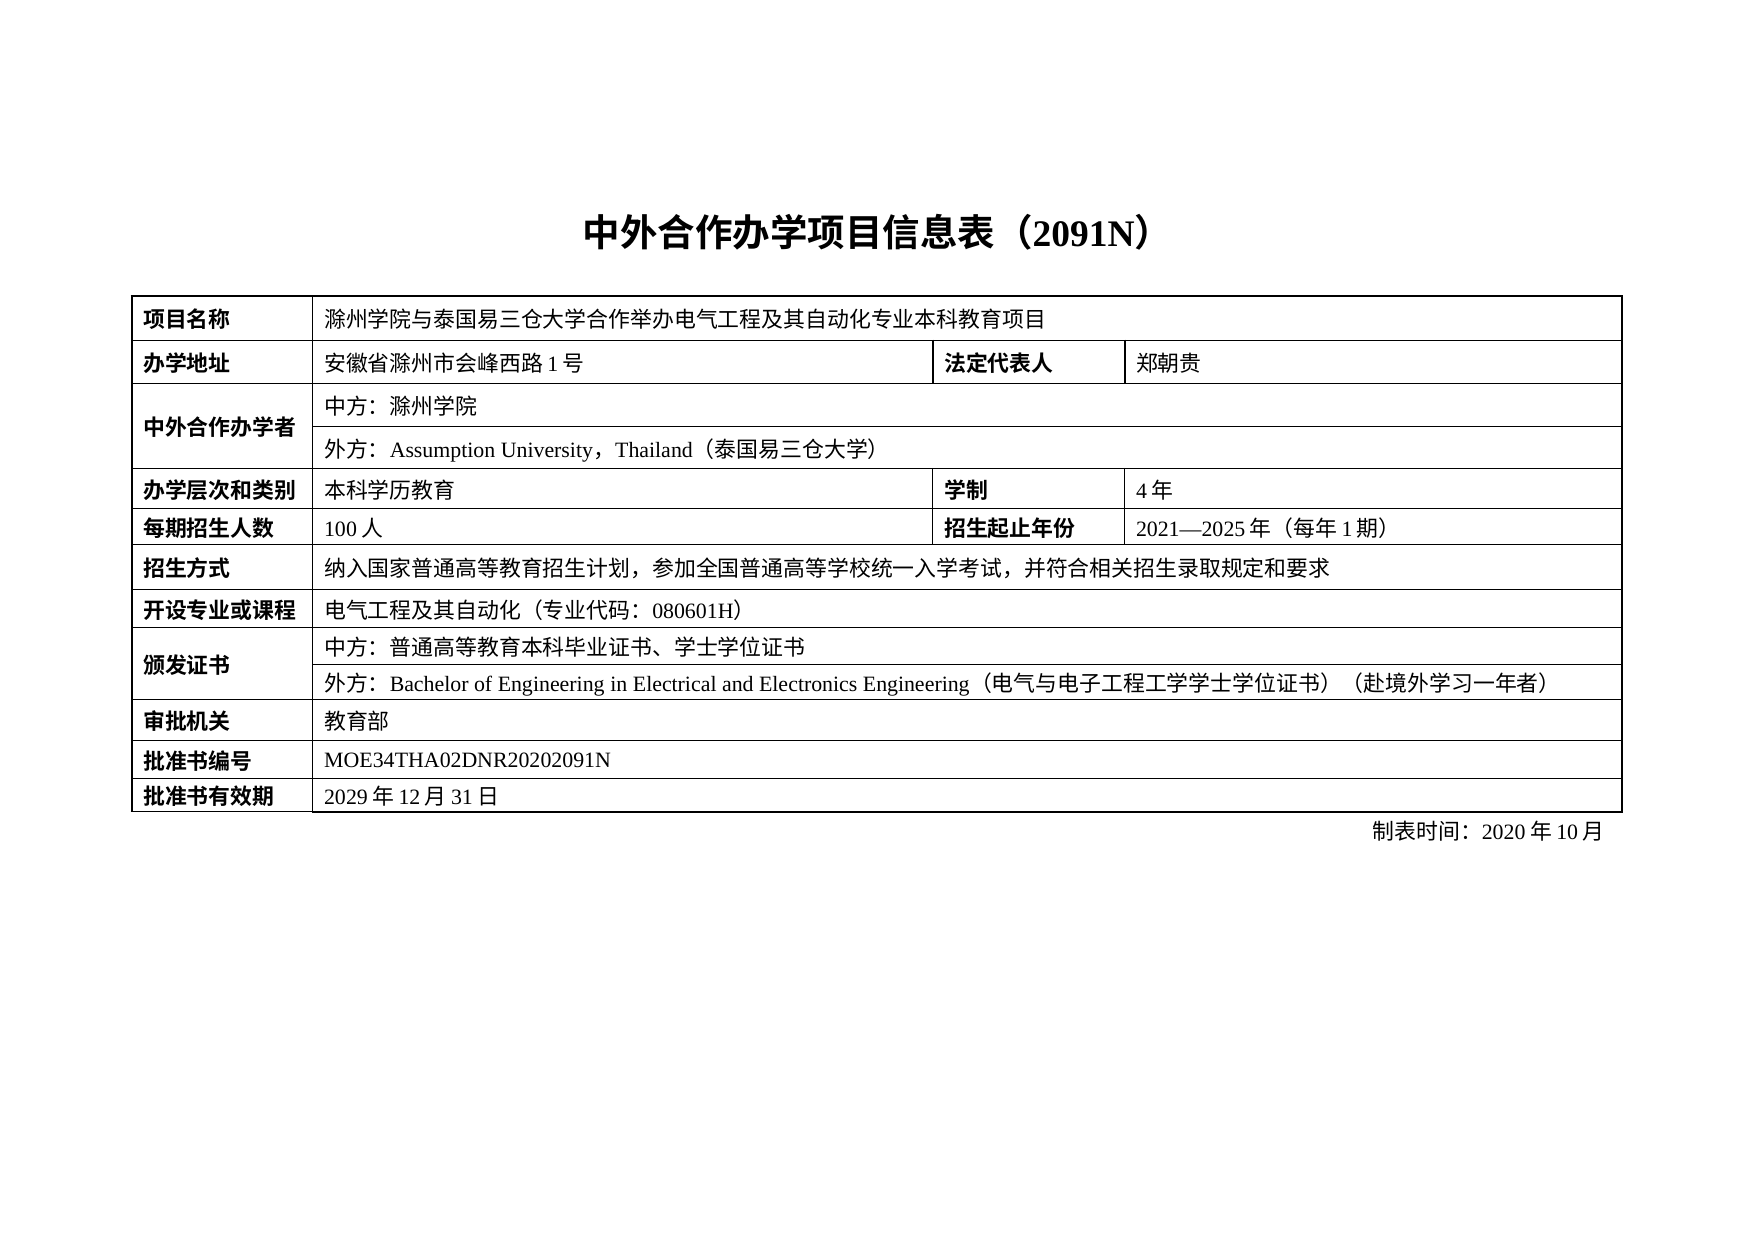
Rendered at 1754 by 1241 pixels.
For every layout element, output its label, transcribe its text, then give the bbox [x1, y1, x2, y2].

table_cell 审批机关 [133, 700, 312, 740]
table_cell 批准书有效期 [133, 779, 312, 811]
table_cell 中外合作办学者 [133, 384, 312, 468]
table_cell 招生方式 [133, 545, 312, 589]
text 制表时间：2020年10月 [150, 813, 1604, 846]
table_cell 2021—2025年（每年1期） [1125, 509, 1621, 544]
table_cell MOE34THA02DNR20202091N [313, 741, 1621, 778]
table_cell 办学层次和类别 [133, 469, 312, 508]
table_cell 开设专业或课程 [133, 590, 312, 627]
table_cell 纳入国家普通高等教育招生计划，参加全国普通高等学校统一入学考试，并符合相关招生录取规定和要求 [313, 545, 1621, 589]
table_cell 2029年12月31日 [313, 779, 1621, 811]
table_cell 4年 [1125, 469, 1621, 508]
table_cell 法定代表人 [934, 341, 1124, 383]
table_cell 中方：滁州学院 [313, 384, 1621, 426]
table_cell 批准书编号 [133, 741, 312, 778]
table_cell 安徽省滁州市会峰西路1号 [313, 341, 932, 383]
table_cell 办学地址 [133, 341, 312, 383]
table_cell 外方：Bachelor of Engineering in Electrical and Electronics Engineering（电气与电子工程工学学士学位证书 【请按照实际颁发证书翻译全称】）（赴境外学习一年者） [313, 665, 1621, 699]
table_cell 郑朝贵 [1126, 341, 1621, 383]
table_cell 招生起止年份 [933, 509, 1124, 544]
table_cell 100人 [313, 509, 932, 544]
table_cell 教育部 [313, 700, 1621, 740]
table_cell 每期招生人数 [133, 509, 312, 544]
text 中外合作办学项目信息表（2091N） [150, 198, 1604, 263]
table_header 滁州学院与泰国易三仓大学合作举办电气工程及其自动化专业本科教育项目 [313, 297, 1621, 339]
table_cell 颁发证书 [133, 628, 312, 699]
table_cell 本科学历教育 [313, 469, 932, 508]
table_header 项目名称 [133, 297, 312, 339]
table_cell 中方：普通高等教育本科毕业证书、学士学位证书 [313, 628, 1621, 663]
table_cell 电气工程及其自动化（专业代码：080601H） [313, 590, 1621, 627]
table_cell 学制 [933, 469, 1124, 508]
table_cell 外方：Assumption University，Thailand（泰国易三仓大学） [313, 427, 1621, 468]
